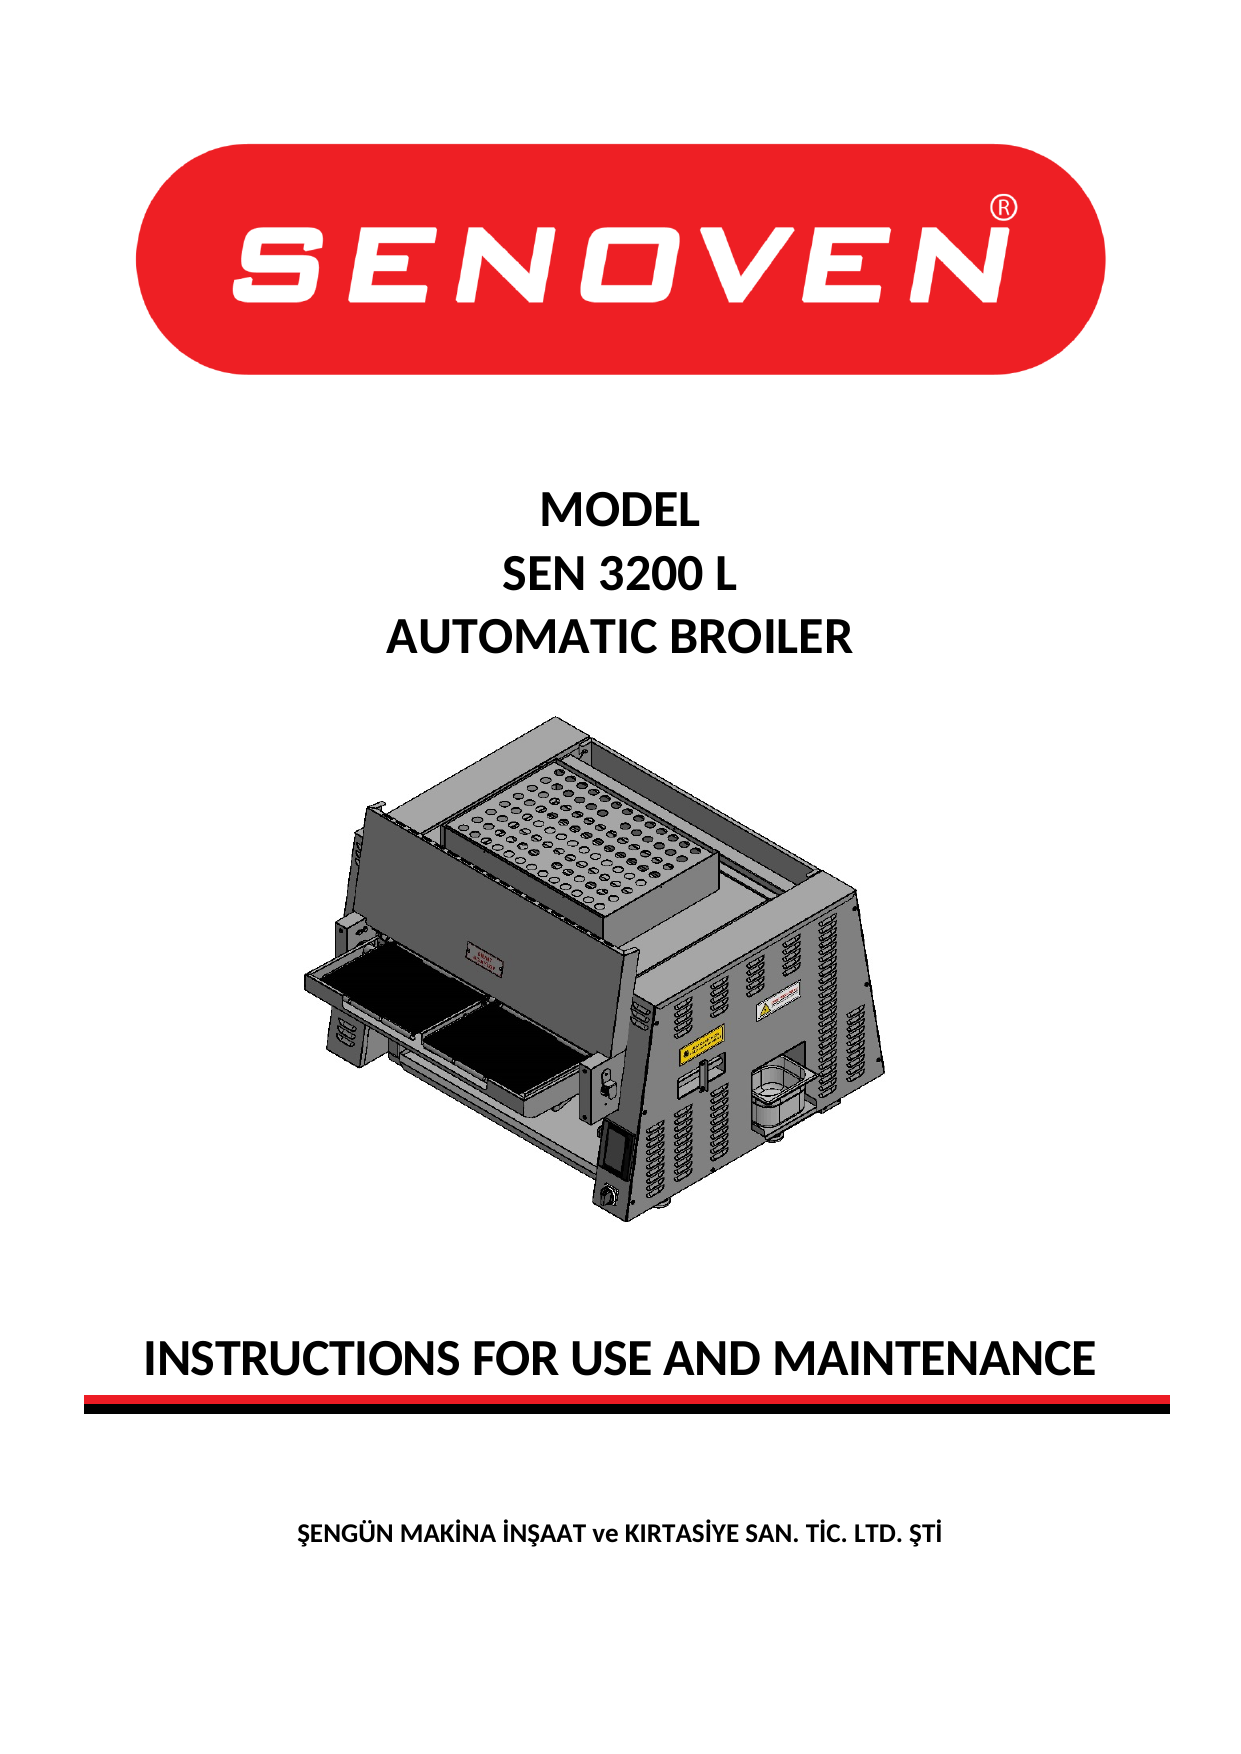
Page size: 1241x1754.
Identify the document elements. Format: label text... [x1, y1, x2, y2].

picture [84, 1392, 1171, 1414]
text MODEL [75, 476, 1165, 539]
text INSTRUCTIONS FOR USE AND MAINTENANCE [75, 1325, 1165, 1389]
text SEN 3200 L AUTOMATIC BROILER [75, 539, 1165, 695]
picture [143, 695, 1017, 1325]
text ŞENGÜN MAKİNA İNŞAAT ve KIRTASİYE SAN. TİC. LTD. ŞTİ [75, 1516, 1165, 1549]
picture [123, 128, 1117, 388]
